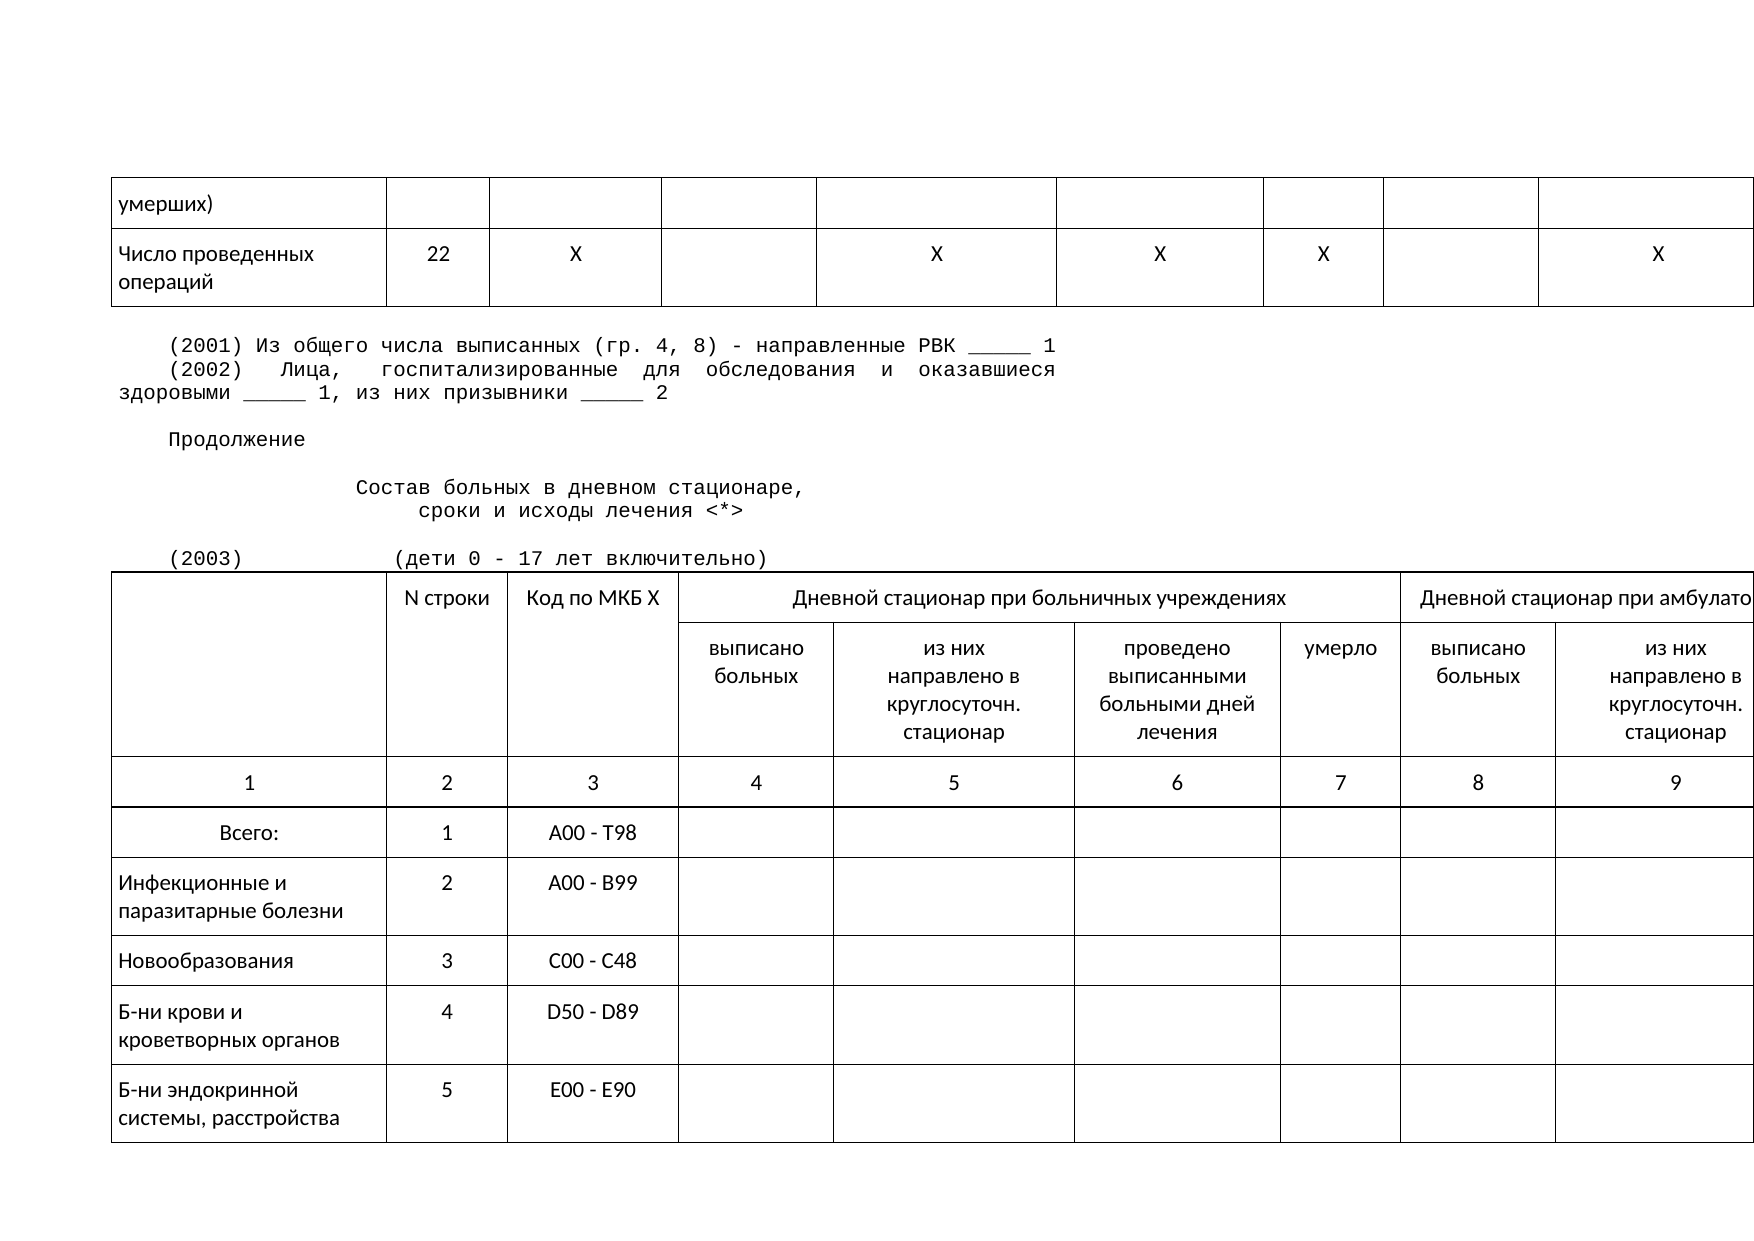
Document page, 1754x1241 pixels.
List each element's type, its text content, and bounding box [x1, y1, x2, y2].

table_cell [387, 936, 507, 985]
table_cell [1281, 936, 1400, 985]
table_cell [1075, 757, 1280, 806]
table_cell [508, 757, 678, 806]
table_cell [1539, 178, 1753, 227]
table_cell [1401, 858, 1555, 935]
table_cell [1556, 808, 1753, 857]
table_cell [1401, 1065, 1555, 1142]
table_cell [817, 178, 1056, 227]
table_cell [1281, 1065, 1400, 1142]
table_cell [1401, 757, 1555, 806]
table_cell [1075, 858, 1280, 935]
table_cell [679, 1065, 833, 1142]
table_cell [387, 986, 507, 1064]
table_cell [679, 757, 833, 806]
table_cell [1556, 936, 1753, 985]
text (2003) (дети 0 - 17 лет включительно) [118, 548, 1636, 571]
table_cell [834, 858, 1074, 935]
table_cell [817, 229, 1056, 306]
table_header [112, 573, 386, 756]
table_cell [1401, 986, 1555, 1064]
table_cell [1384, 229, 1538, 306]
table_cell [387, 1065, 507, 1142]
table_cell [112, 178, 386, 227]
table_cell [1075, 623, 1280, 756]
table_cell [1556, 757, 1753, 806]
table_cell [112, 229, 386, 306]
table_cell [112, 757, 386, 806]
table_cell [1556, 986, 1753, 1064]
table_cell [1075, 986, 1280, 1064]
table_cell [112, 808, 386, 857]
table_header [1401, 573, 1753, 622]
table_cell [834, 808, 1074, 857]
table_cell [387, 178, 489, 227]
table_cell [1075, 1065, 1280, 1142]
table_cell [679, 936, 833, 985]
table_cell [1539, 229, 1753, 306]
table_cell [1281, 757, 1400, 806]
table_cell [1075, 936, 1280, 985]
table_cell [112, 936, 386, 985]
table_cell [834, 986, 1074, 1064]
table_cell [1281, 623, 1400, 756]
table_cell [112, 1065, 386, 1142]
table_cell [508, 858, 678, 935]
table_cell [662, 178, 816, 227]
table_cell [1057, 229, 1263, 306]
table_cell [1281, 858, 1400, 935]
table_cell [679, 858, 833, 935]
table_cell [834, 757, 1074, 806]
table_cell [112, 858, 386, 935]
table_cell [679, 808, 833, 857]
text сроки и исходы лечения <*> [118, 500, 1636, 524]
text здоровыми _____ 1, из них призывники _____ 2 [118, 382, 1636, 406]
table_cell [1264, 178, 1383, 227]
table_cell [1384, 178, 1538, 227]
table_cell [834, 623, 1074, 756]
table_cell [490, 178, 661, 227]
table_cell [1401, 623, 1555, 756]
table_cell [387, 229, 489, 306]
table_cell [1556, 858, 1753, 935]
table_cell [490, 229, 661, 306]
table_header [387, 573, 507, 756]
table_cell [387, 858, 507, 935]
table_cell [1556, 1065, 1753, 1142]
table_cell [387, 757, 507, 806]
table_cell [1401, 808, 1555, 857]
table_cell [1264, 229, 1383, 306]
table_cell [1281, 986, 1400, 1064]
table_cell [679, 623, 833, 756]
text (2002) Лица, госпитализированные для обследования и оказавшиеся [118, 358, 1636, 382]
text Продолжение [118, 429, 1636, 453]
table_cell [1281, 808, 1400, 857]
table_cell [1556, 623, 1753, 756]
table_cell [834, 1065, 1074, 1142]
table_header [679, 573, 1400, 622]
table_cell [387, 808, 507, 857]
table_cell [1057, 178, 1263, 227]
text (2001) Из общего числа выписанных (гр. 4, 8) - направленные РВК _____ 1 [118, 335, 1636, 358]
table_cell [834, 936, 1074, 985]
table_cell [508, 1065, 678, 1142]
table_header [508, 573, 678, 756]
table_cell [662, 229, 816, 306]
text Состав больных в дневном стационаре, [118, 477, 1636, 500]
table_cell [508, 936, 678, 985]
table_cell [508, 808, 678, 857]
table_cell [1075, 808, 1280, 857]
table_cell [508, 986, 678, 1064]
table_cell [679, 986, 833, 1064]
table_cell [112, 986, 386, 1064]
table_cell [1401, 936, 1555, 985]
